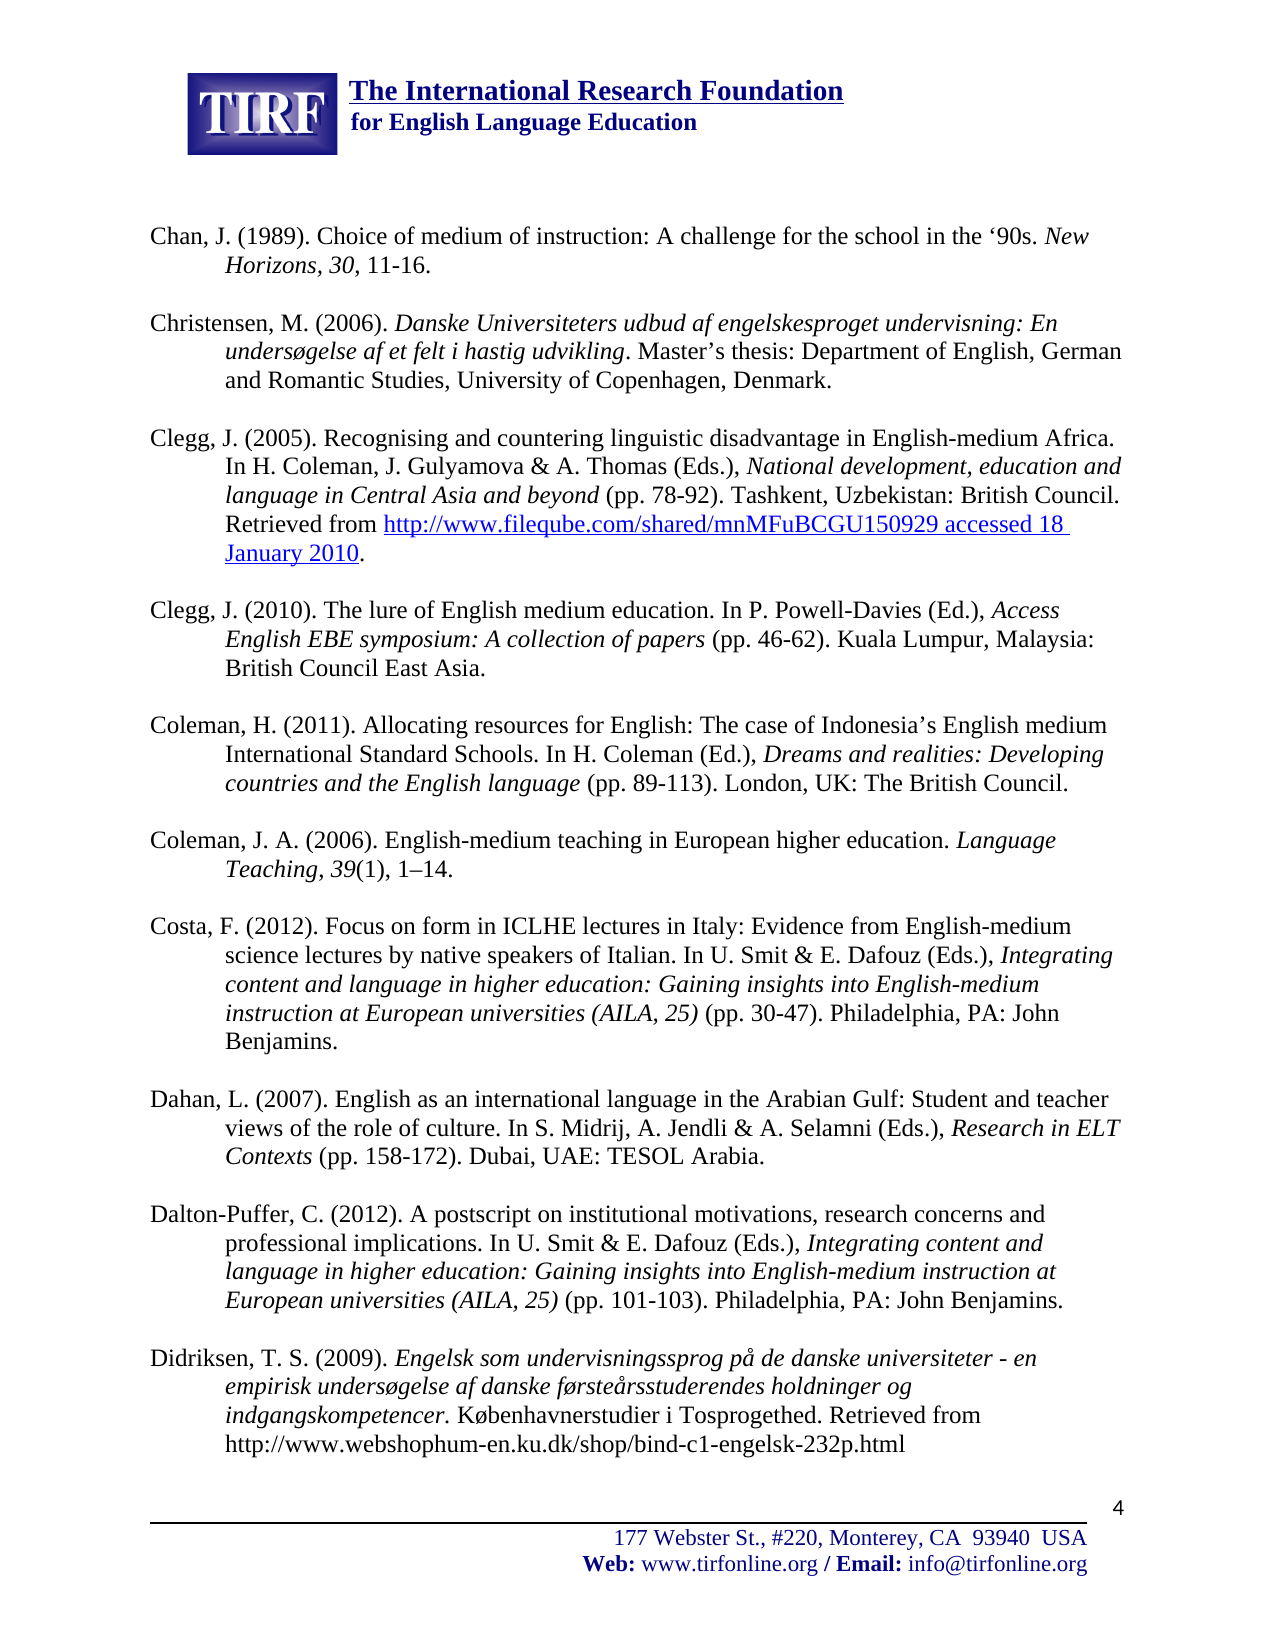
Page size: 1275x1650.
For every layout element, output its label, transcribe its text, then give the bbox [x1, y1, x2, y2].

text Coleman, J. A. (2006). English-medium teaching in European higher education. Language Teaching, 39(1), 1–14. [150, 825, 1125, 883]
text Dahan, L. (2007). English as an international language in the Arabian Gulf: Student and teacher views of the role of culture. In S. Midrij, A. Jendli & A. Selamni (Eds.), Research in ELT Contexts (pp. 158-172). Dubai, UAE: TESOL Arabia. [150, 1084, 1125, 1170]
text Coleman, H. (2011). Allocating resources for English: The case of Indonesia’s English medium International Standard Schools. In H. Coleman (Ed.), Dreams and realities: Developing countries and the English language (pp. 89-113). London, UK: The British Council. [150, 710, 1125, 796]
text Christensen, M. (2006). Danske Universiteters udbud af engelskesproget undervisning: En undersøgelse af et felt i hastig udvikling. Master’s thesis: Department of English, German and Romantic Studies, University of Copenhagen, Denmark. [150, 308, 1125, 394]
text Costa, F. (2012). Focus on form in ICLHE lectures in Italy: Evidence from English-medium science lectures by native speakers of Italian. In U. Smit & E. Dafouz (Eds.), Integrating content and language in higher education: Gaining insights into English-medium instruction at European universities (AILA, 25) (pp. 30-47). Philadelphia, PA: John Benjamins. [150, 911, 1125, 1055]
text Clegg, J. (2005). Recognising and countering linguistic disadvantage in English-medium Africa. In H. Coleman, J. Gulyamova & A. Thomas (Eds.), National development, education and language in Central Asia and beyond (pp. 78-92). Tashkent, Uzbekistan: British Council. Retrieved from http://www.fileqube.com/shared/mnMFuBCGU150929 accessed 18 January 2010. [150, 423, 1125, 566]
text Chan, J. (1989). Choice of medium of instruction: A challenge for the school in the ‘90s. New Horizons, 30, 11-16. [150, 221, 1125, 279]
picture [187, 73, 338, 155]
text Clegg, J. (2010). The lure of English medium education. In P. Powell-Davies (Ed.), Access English EBE symposium: A collection of papers (pp. 46-62). Kuala Lumpur, Malaysia: British Council East Asia. [150, 595, 1125, 681]
text Dalton-Puffer, C. (2012). A postscript on institutional motivations, research concerns and professional implications. In U. Smit & E. Dafouz (Eds.), Integrating content and language in higher education: Gaining insights into English-medium instruction at European universities (AILA, 25) (pp. 101-103). Philadelphia, PA: John Benjamins. [150, 1199, 1125, 1314]
text Didriksen, T. S. (2009). Engelsk som undervisningssprog på de danske universiteter - en empirisk undersøgelse af danske førsteårsstuderendes holdninger og indgangskompetencer. Københavnerstudier i Tosprogethed. Retrieved from http://www.webshophum-en.ku.dk/shop/bind-c1-engelsk-232p.html [150, 1343, 1125, 1458]
